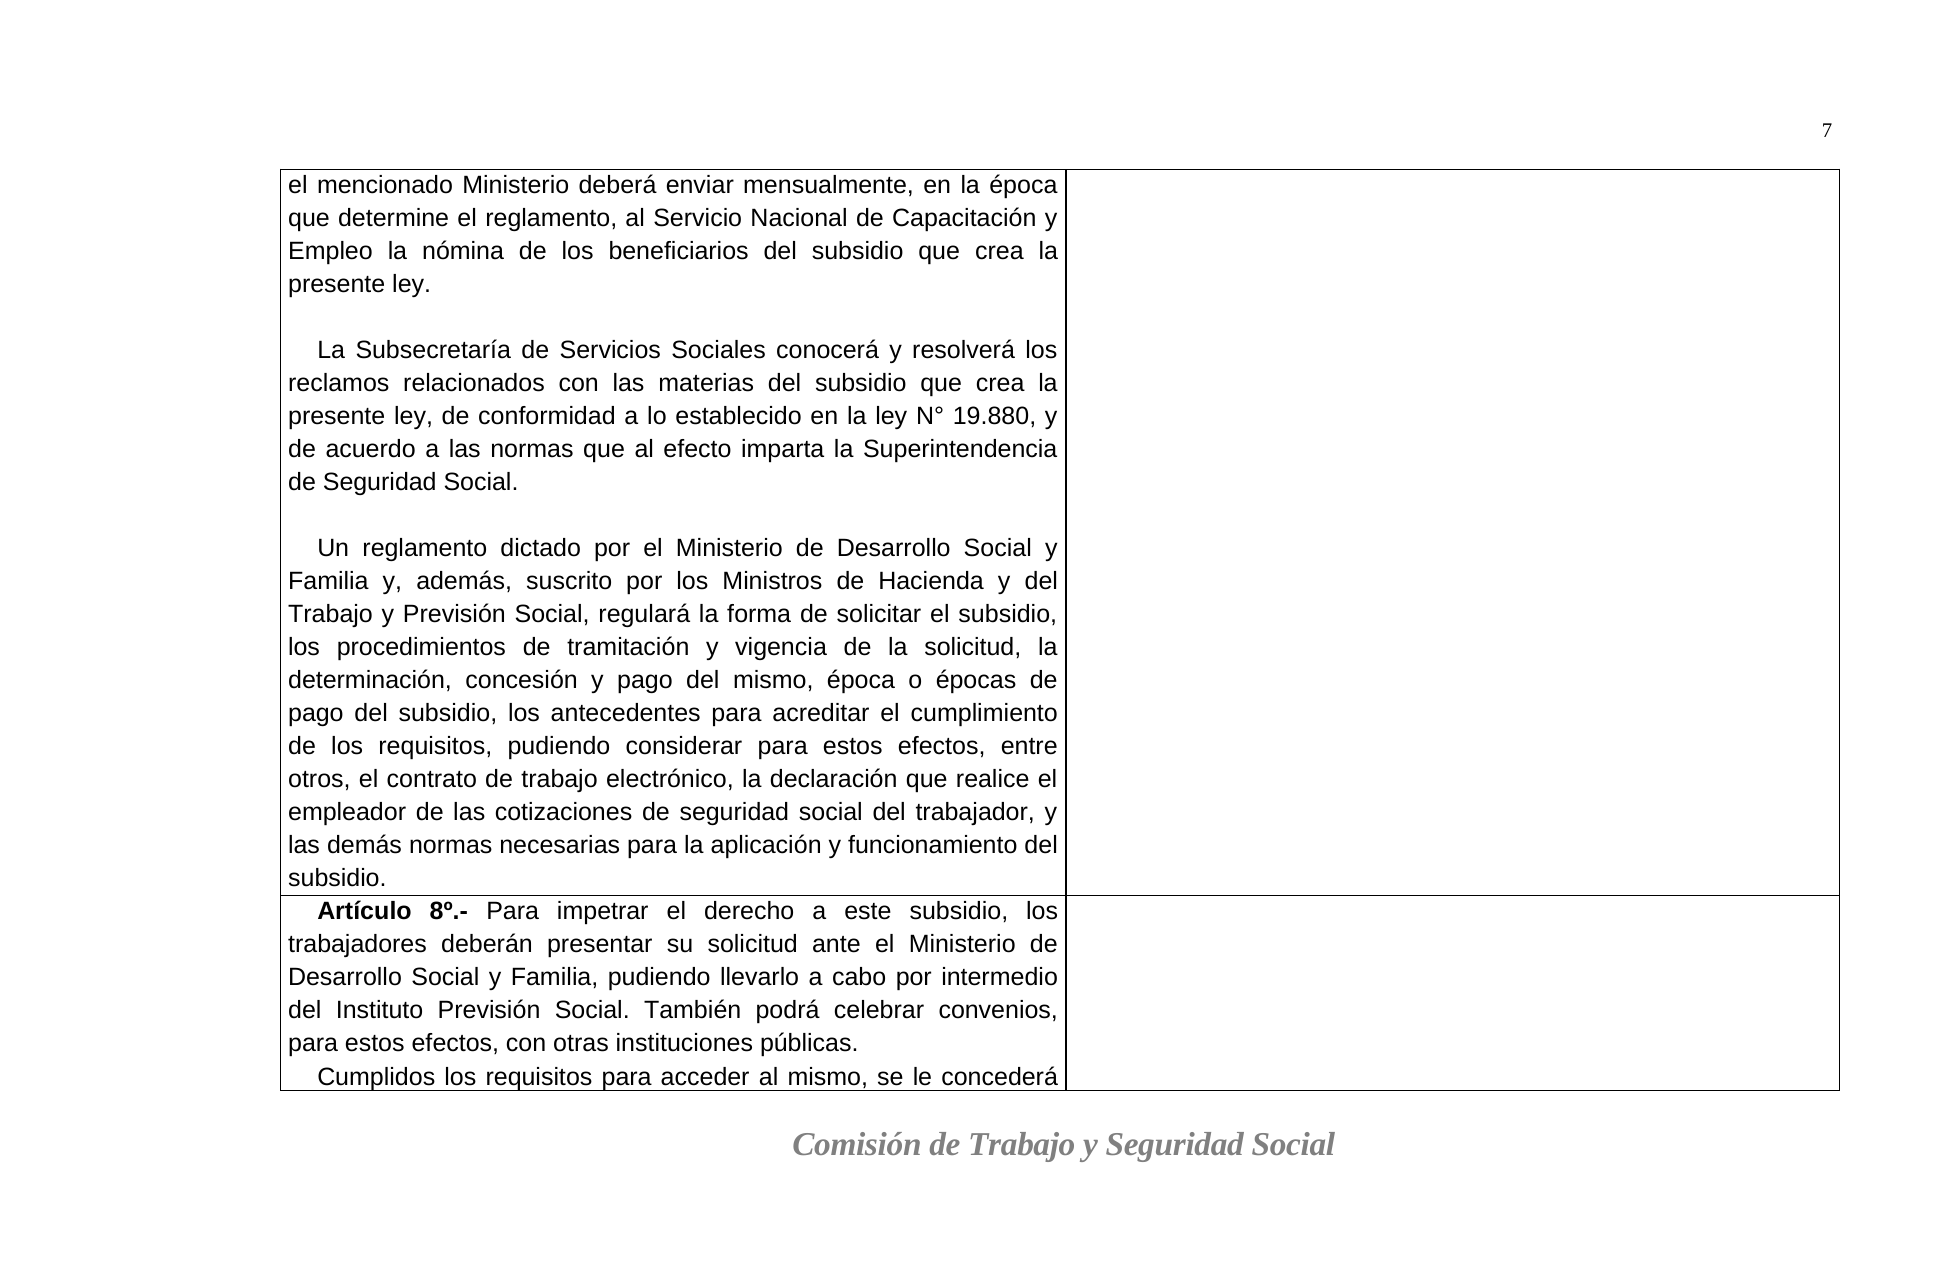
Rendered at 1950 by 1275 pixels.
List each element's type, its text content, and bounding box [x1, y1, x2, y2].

table_cell [1067, 170, 1839, 895]
table_cell [1067, 896, 1839, 1090]
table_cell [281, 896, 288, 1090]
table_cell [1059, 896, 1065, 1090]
